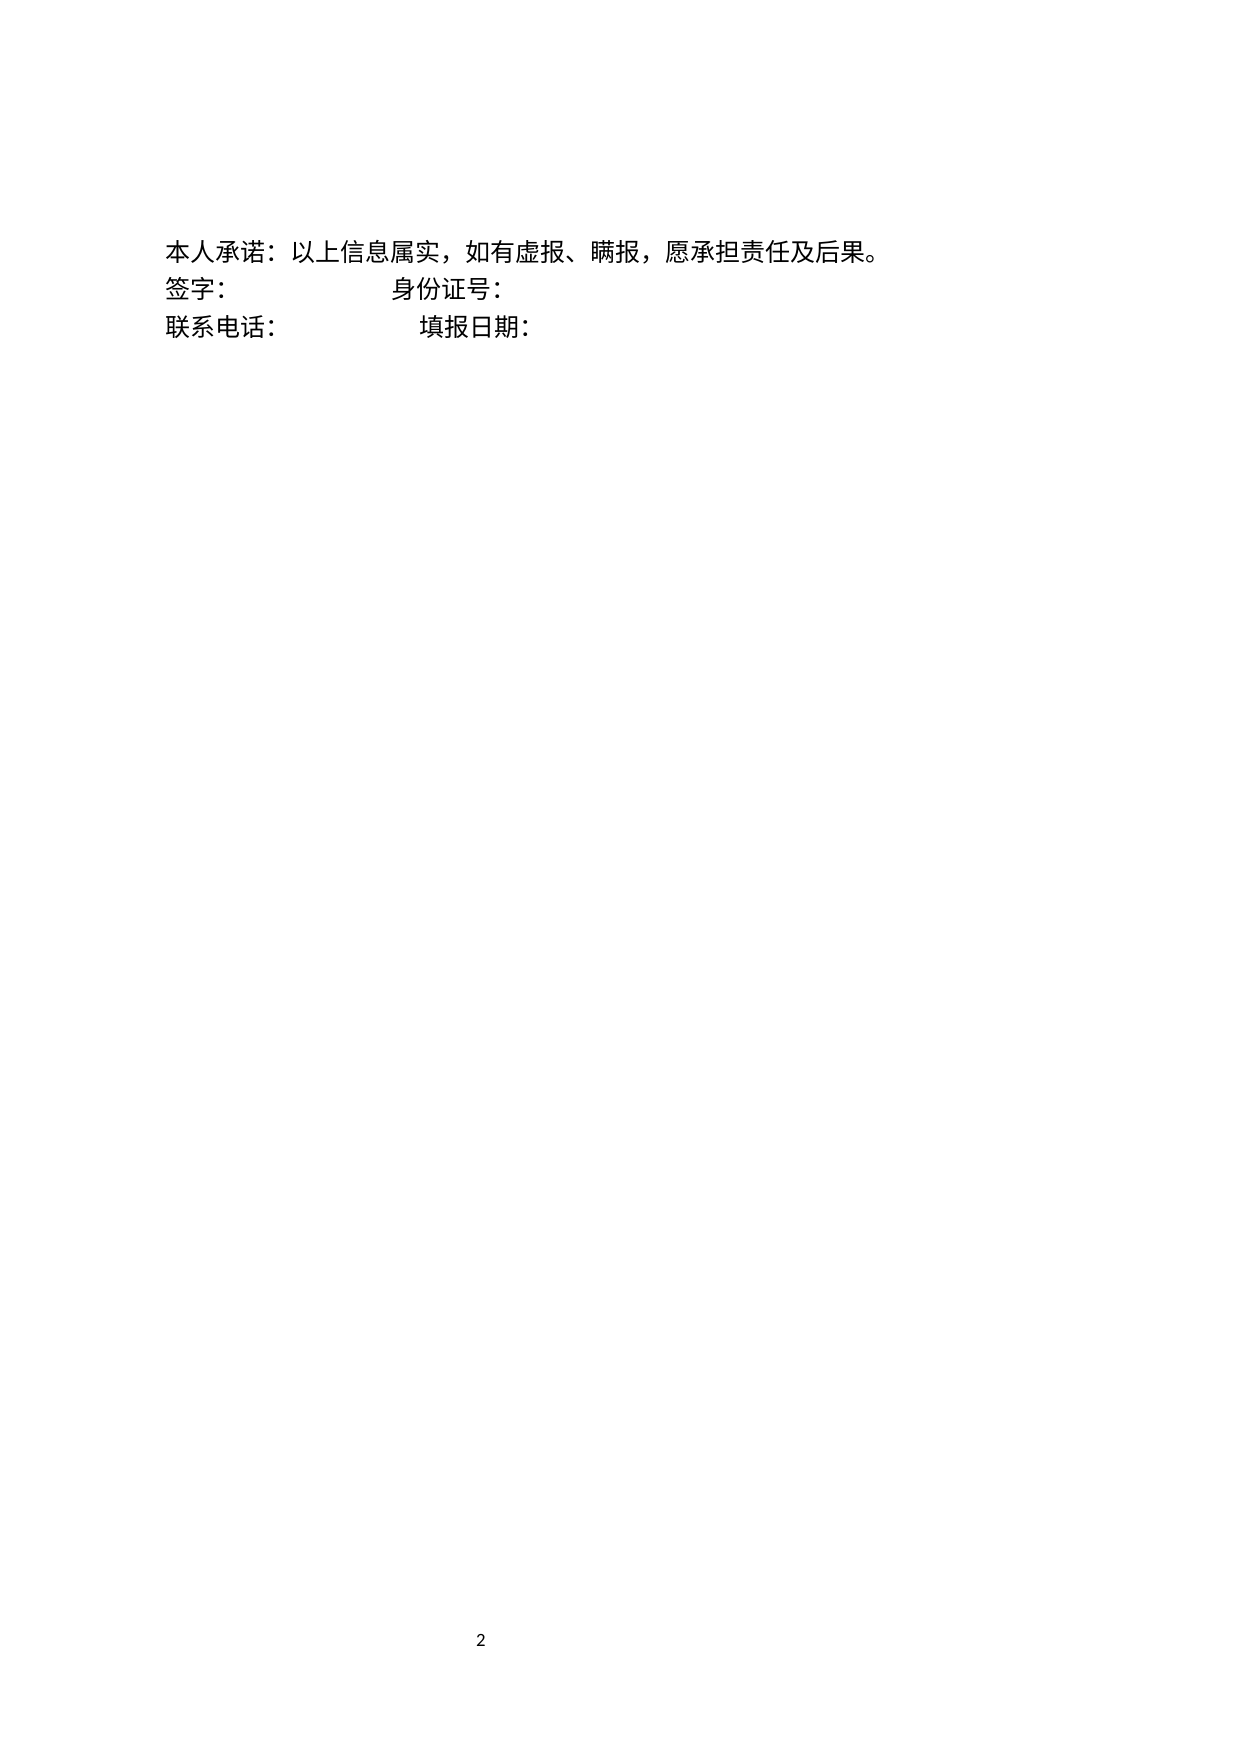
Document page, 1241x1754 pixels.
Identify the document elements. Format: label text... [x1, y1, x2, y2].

text 联系电话： 填报日期： [165, 306, 1087, 344]
text 本人承诺：以上信息属实，如有虚报、瞒报，愿承担责任及后果。 签字： 身份证号： [165, 231, 1087, 306]
